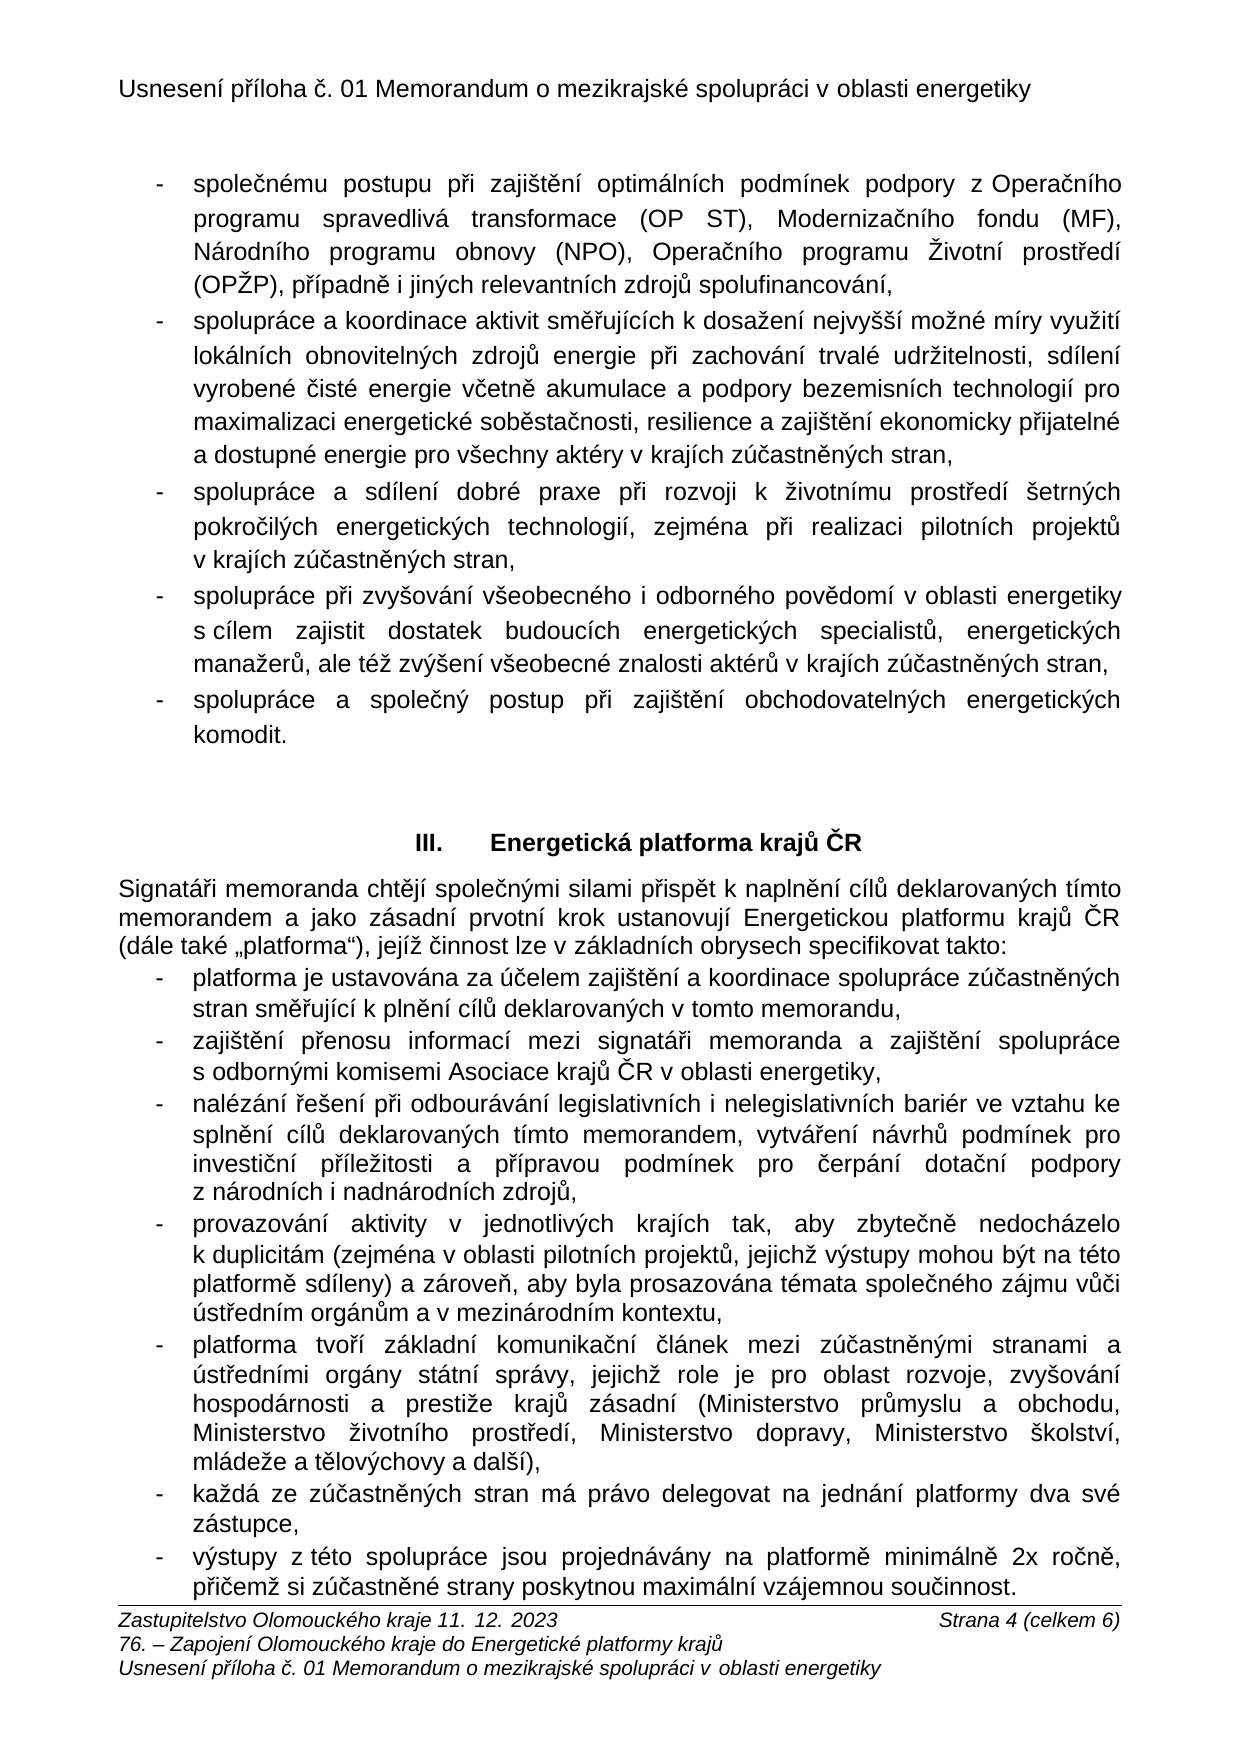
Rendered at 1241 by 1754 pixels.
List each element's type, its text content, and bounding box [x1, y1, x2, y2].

list zajištění přenosu informací mezi signatáři memoranda a zajištění spolupráce s odbornými komisemi Asociace krajů ČR v oblasti energetiky, [155, 1023, 1122, 1086]
text Signatáři memoranda chtějí společnými silami přispět k naplnění cílů deklarovaných tímto memorandem a jako zásadní prvotní krok ustanovují Energetickou platformu krajů ČR (dále také „platforma“), jejíž činnost lze v základních obrysech specifikovat takto: [118, 874, 1122, 960]
list platforma tvoří základní komunikační článek mezi zúčastněnými stranami a ústředními orgány státní správy, jejichž role je pro oblast rozvoje, zvyšování hospodárnosti a prestiže krajů zásadní (Ministerstvo průmyslu a obchodu, Ministerstvo životního prostředí, Ministerstvo dopravy, Ministerstvo školství, mládeže a tělovýchovy a další), [155, 1326, 1122, 1475]
list provazování aktivity v jednotlivých krajích tak, aby zbytečně nedocházelo k duplicitám (zejména v oblasti pilotních projektů, jejichž výstupy mohou být na této platformě sdíleny) a zároveň, aby byla prosazována témata společného zájmu vůči ústředním orgánům a v mezinárodním kontextu, [155, 1206, 1122, 1326]
list nalézání řešení při odbourávání legislativních i nelegislativních bariér ve vztahu ke splnění cílů deklarovaných tímto memorandem, vytváření návrhů podmínek pro investiční příležitosti a přípravou podmínek pro čerpání dotační podpory z národních i nadnárodních zdrojů, [155, 1086, 1122, 1206]
list Energetická platforma krajů ČR [155, 828, 1122, 857]
list spolupráce a koordinace aktivit směřujících k dosažení nejvyšší možné míry využití lokálních obnovitelných zdrojů energie při zachování trvalé udržitelnosti, sdílení vyrobené čisté energie včetně akumulace a podpory bezemisních technologií pro maximalizaci energetické soběstačnosti, resilience a zajištění ekonomicky přijatelné a dostupné energie pro všechny aktéry v krajích zúčastněných stran, [156, 303, 1122, 469]
list společnému postupu při zajištění optimálních podmínek podpory z Operačního programu spravedlivá transformace (OP ST), Modernizačního fondu (MF), Národního programu obnovy (NPO), Operačního programu Životní prostředí (OPŽP), případně i jiných relevantních zdrojů spolufinancování, [156, 165, 1122, 298]
list výstupy z této spolupráce jsou projednávány na platformě minimálně 2x ročně, přičemž si zúčastněné strany poskytnou maximální vzájemnou součinnost. [155, 1538, 1122, 1601]
list každá ze zúčastněných stran má právo delegovat na jednání platformy dva své zástupce, [155, 1475, 1122, 1538]
list platforma je ustavována za účelem zajištění a koordinace spolupráce zúčastněných stran směřující k plnění cílů deklarovaných v tomto memorandu, [155, 960, 1122, 1023]
list spolupráce a sdílení dobré praxe při rozvoji k životnímu prostředí šetrných pokročilých energetických technologií, zejména při realizaci pilotních projektů v krajích zúčastněných stran, [156, 473, 1122, 573]
list spolupráce a společný postup při zajištění obchodovatelných energetických komodit. [156, 682, 1122, 749]
list spolupráce při zvyšování všeobecného i odborného povědomí v oblasti energetiky s cílem zajistit dostatek budoucích energetických specialistů, energetických manažerů, ale též zvýšení všeobecné znalosti aktérů v krajích zúčastněných stran, [156, 578, 1122, 678]
